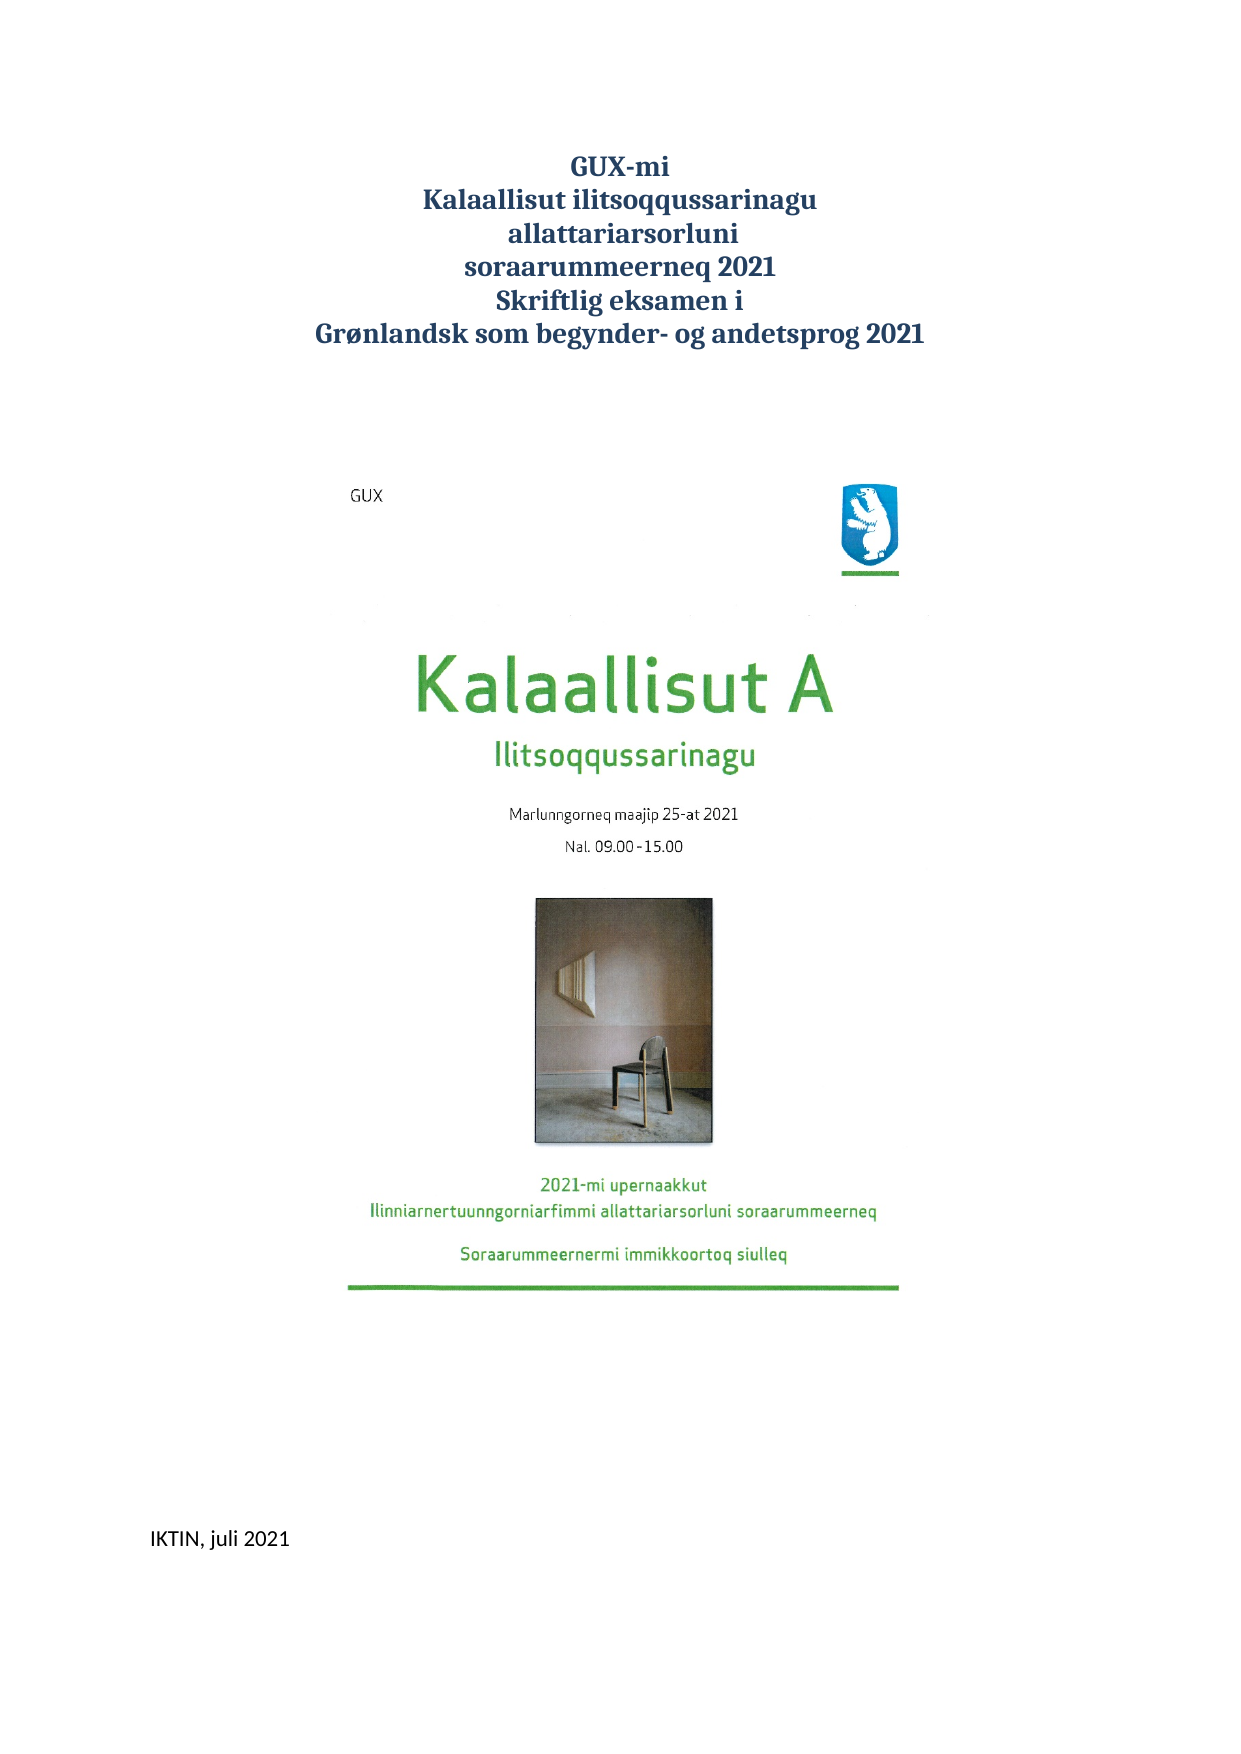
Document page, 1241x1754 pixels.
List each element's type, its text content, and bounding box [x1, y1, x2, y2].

text soraarummeerneq 2021 [150, 251, 1090, 284]
text allattariarsorluni [150, 217, 1090, 251]
picture [285, 418, 955, 1365]
text Kalaallisut ilitsoqqussarinagu [150, 183, 1090, 217]
text IKTIN, juli 2021 [150, 1524, 1090, 1552]
text Grønlandsk som begynder- og andetsprog 2021 [150, 318, 1090, 351]
text Skriftlig eksamen i [150, 284, 1090, 318]
text GUX-mi [150, 150, 1090, 183]
